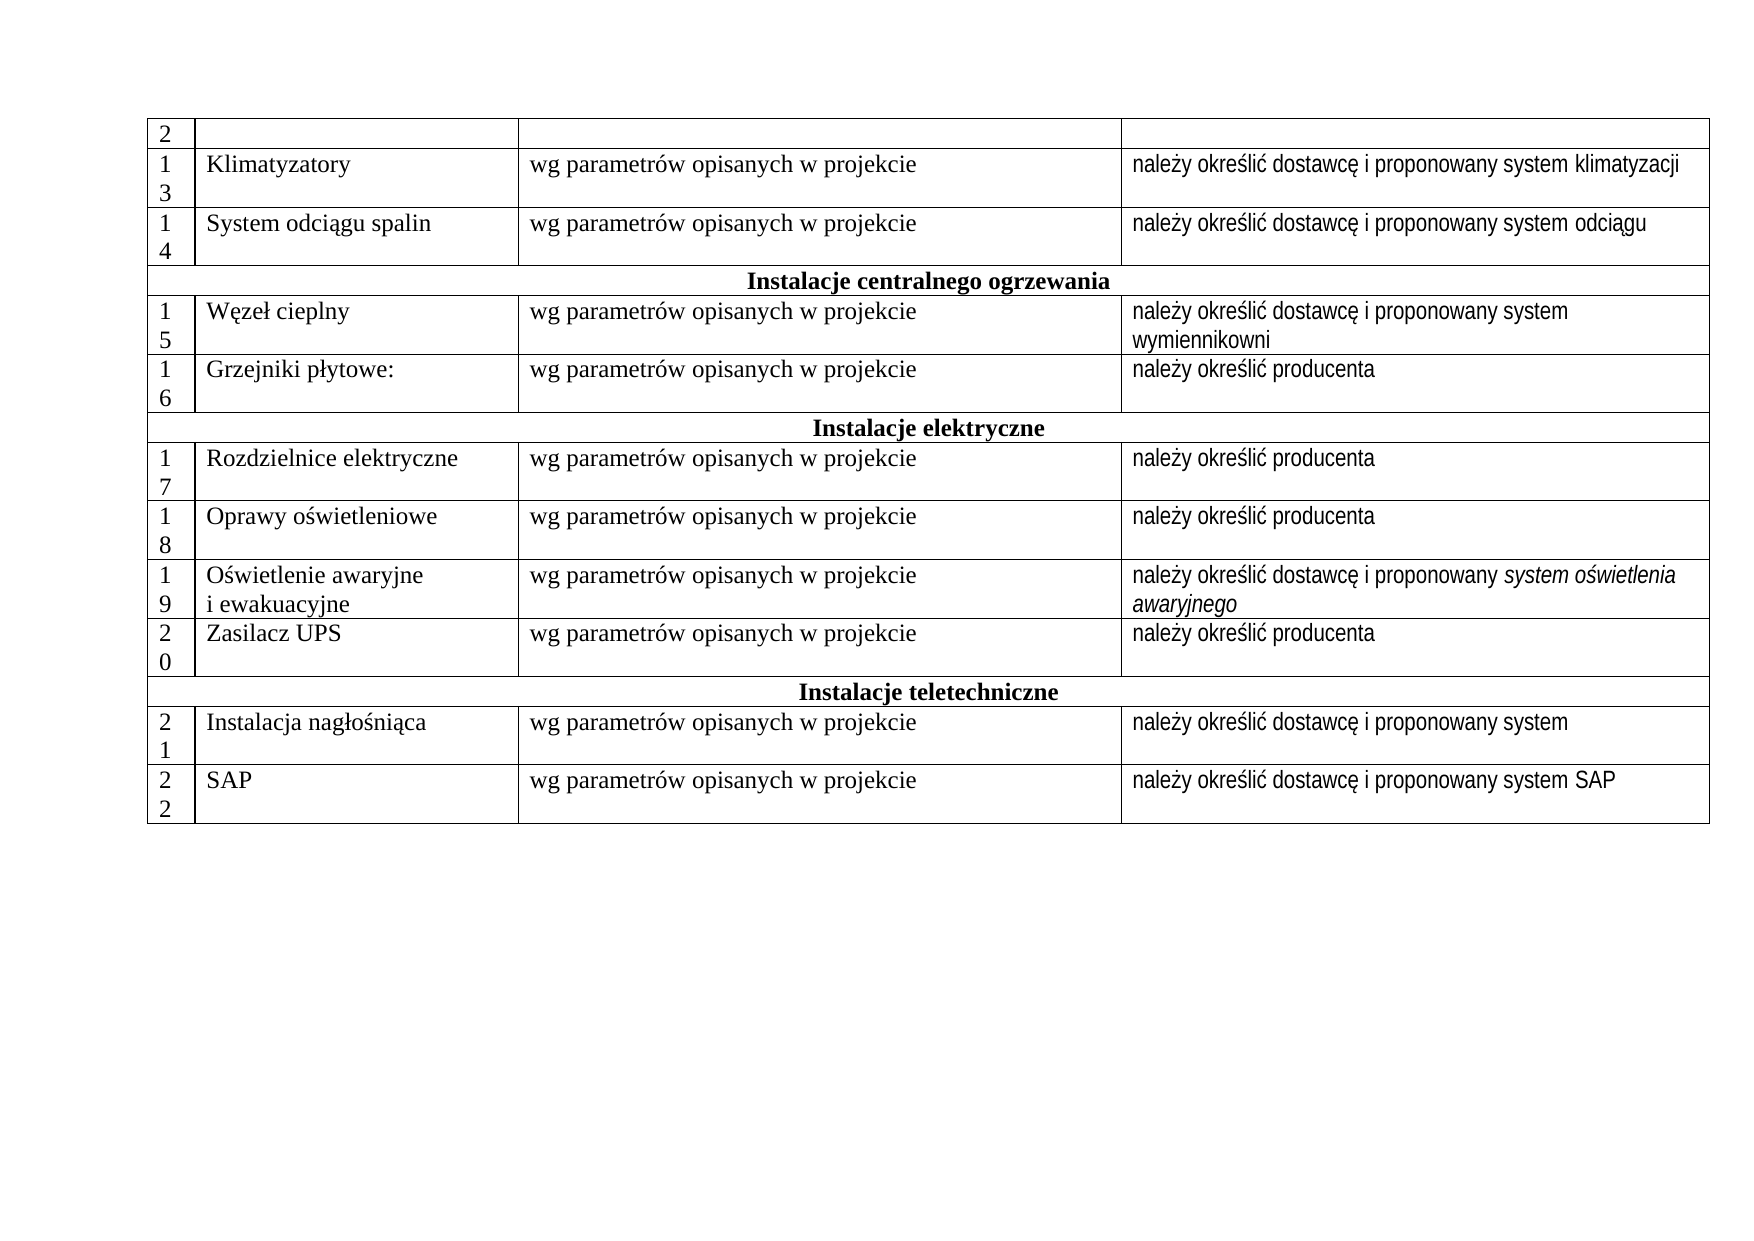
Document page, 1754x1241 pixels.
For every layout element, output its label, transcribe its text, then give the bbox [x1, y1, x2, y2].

table_cell wg parametrów opisanych w projekcie [519, 443, 1121, 500]
table_cell 15 [148, 296, 194, 353]
table_cell należy określić producenta [1122, 501, 1709, 559]
table_cell Oprawy oświetleniowe [196, 501, 518, 559]
table_cell Węzeł cieplny [196, 296, 518, 353]
table_cell wg parametrów opisanych w projekcie [519, 619, 1121, 676]
table_cell 19 [148, 560, 194, 617]
table_cell 14 [148, 208, 194, 265]
table_cell należy określić dostawcę i proponowany system wymiennikowni [1122, 296, 1709, 353]
table_cell wg parametrów opisanych w projekcie [519, 501, 1121, 559]
table_cell Grzejniki płytowe: [196, 355, 518, 412]
table_cell 17 [148, 443, 194, 500]
table_cell 22 [148, 765, 194, 823]
table_cell System odciągu spalin [196, 208, 518, 265]
table_cell Instalacje elektryczne [148, 413, 1709, 442]
table_cell wg parametrów opisanych w projekcie [519, 355, 1121, 412]
table_cell należy określić dostawcę i proponowany system [1122, 707, 1709, 764]
table_cell należy określić dostawcę i proponowany system odciągu [1122, 208, 1709, 265]
table_cell 13 [148, 149, 194, 207]
table_cell Instalacja nagłośniąca [196, 707, 518, 764]
table_cell należy określić dostawcę i proponowany system klimatyzacji [1122, 149, 1709, 207]
table_cell wg parametrów opisanych w projekcie [519, 296, 1121, 353]
table_cell Instalacje centralnego ogrzewania [148, 266, 1709, 295]
table_cell Rozdzielnice elektryczne [196, 443, 518, 500]
table_cell należy określić producenta [1122, 355, 1709, 412]
table_cell 21 [148, 707, 194, 764]
table_cell wg parametrów opisanych w projekcie [519, 560, 1121, 617]
table_cell 16 [148, 355, 194, 412]
table_cell Zasilacz UPS [196, 619, 518, 676]
table_cell wg parametrów opisanych w projekcie [519, 765, 1121, 823]
table_cell wg parametrów opisanych w projekcie [519, 707, 1121, 764]
table_cell Oświetlenie awaryjne i ewakuacyjne [196, 560, 518, 617]
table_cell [196, 119, 518, 148]
table_cell 12 [148, 119, 194, 148]
table_cell należy określić dostawcę i proponowany system SAP [1122, 765, 1709, 823]
table_cell wg parametrów opisanych w projekcie [519, 149, 1121, 207]
table_cell 20 [148, 619, 194, 676]
table_cell SAP [196, 765, 518, 823]
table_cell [519, 119, 1121, 148]
table_cell należy określić dostawcę i proponowany system oświetlenia awaryjnego [1122, 560, 1709, 617]
table_cell Klimatyzatory [196, 149, 518, 207]
table_cell Instalacje teletechniczne [148, 677, 1709, 706]
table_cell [1122, 119, 1709, 148]
table_cell wg parametrów opisanych w projekcie [519, 208, 1121, 265]
table_cell 18 [148, 501, 194, 559]
table_cell należy określić producenta [1122, 619, 1709, 676]
table_cell należy określić producenta [1122, 443, 1709, 500]
